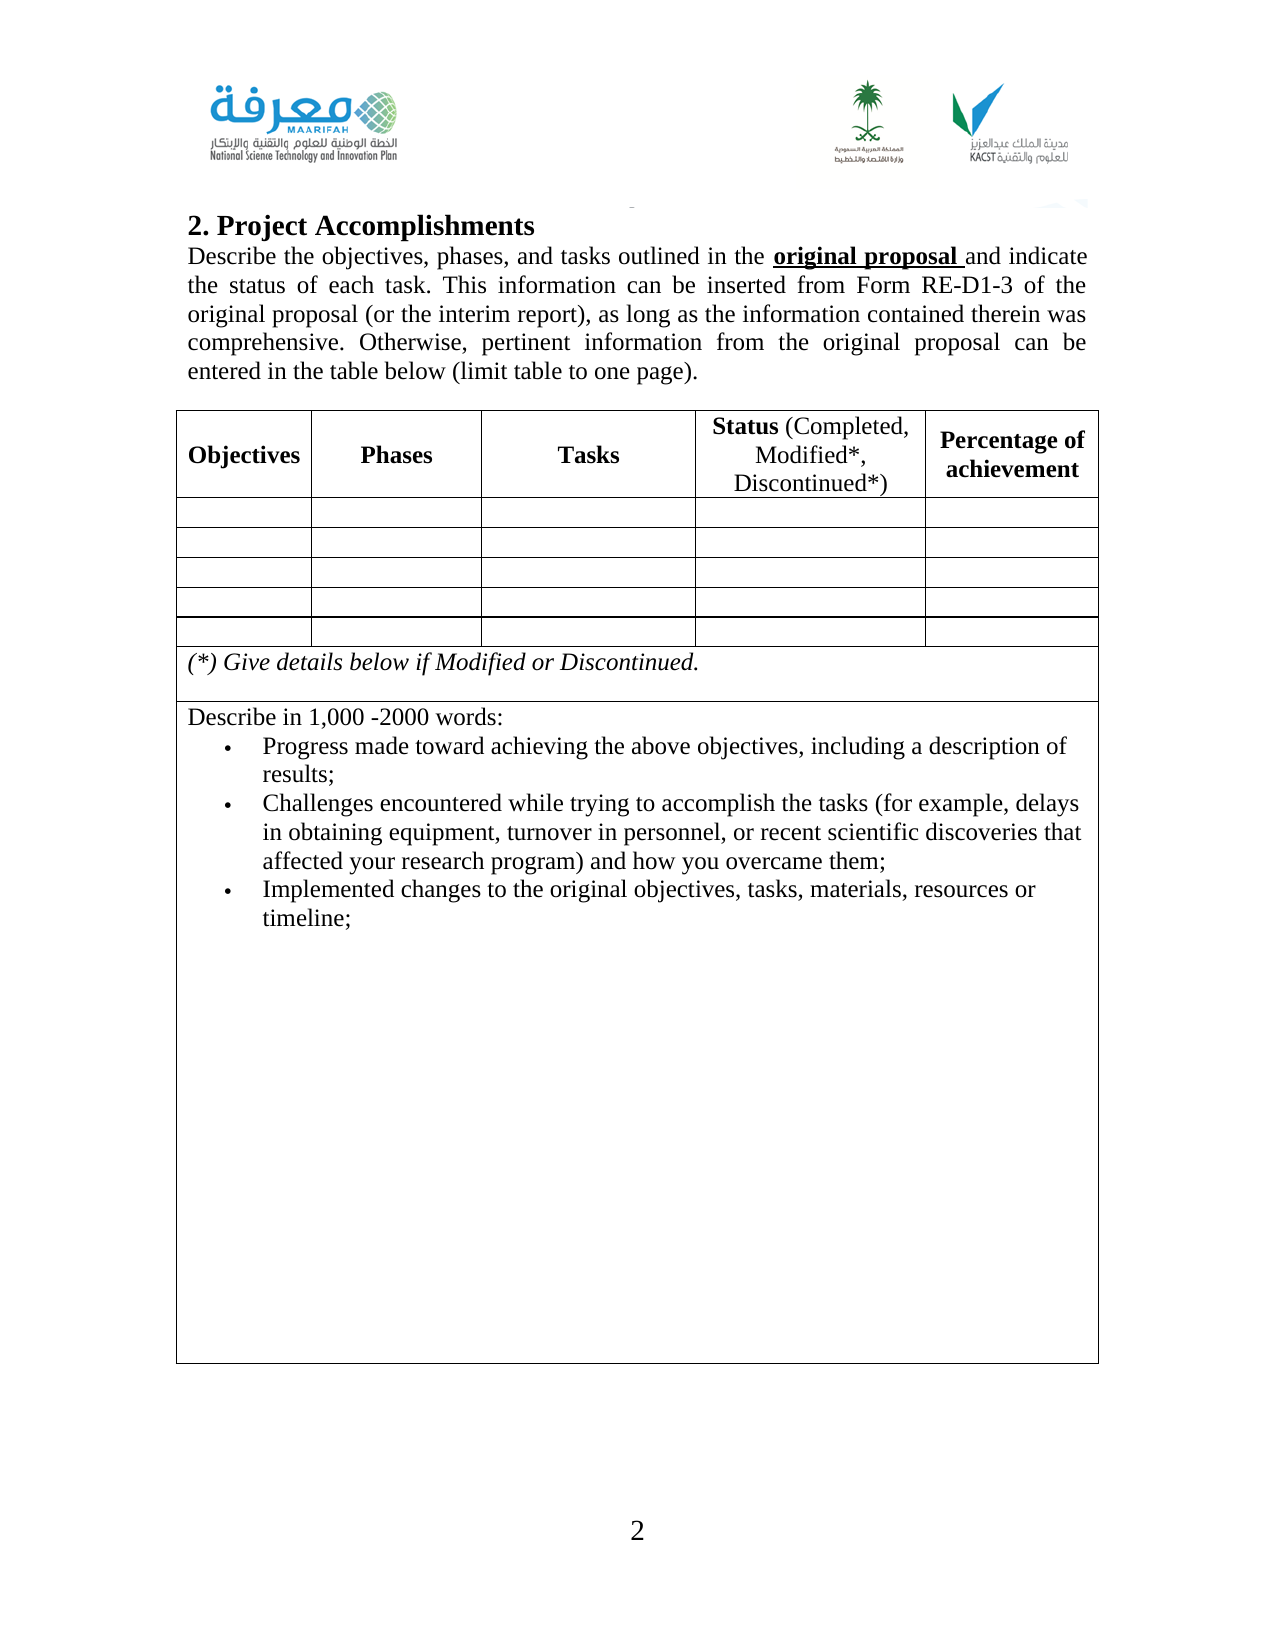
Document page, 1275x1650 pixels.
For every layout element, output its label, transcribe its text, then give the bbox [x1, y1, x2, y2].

table_cell [177, 558, 311, 587]
table_cell [312, 528, 481, 557]
table_cell [482, 528, 695, 557]
table_cell [926, 618, 1098, 646]
table_cell Describe in 1,000 -2000 words: Progress made toward achieving the above objectives, including a description of results; Challenges encountered while trying to accomplish the tasks (for example, delays in obtaining equipment, turnover in personnel, or recent scientific discoveries that affected your research program) and how you overcame them; Implemented changes to the original objectives, tasks, materials, resources or timeline; [177, 702, 1098, 1363]
table_cell [177, 498, 311, 527]
table_cell [312, 498, 481, 527]
table_cell (*) Give details below if Modified or Discontinued. [177, 647, 1098, 701]
text 2. Project Accomplishments [187, 208, 1087, 241]
table_cell [482, 558, 695, 587]
table_cell [926, 528, 1098, 557]
table_header Tasks [482, 411, 695, 497]
table_header Status (Completed, Modified*, Discontinued*) [696, 411, 925, 497]
table_cell [926, 558, 1098, 587]
table_header Percentage of achievement [926, 411, 1098, 497]
table_header Objectives [177, 411, 311, 497]
table_cell [312, 588, 481, 616]
table_cell [177, 588, 311, 616]
table_cell [926, 498, 1098, 527]
picture [187, 75, 1088, 208]
table_cell [696, 588, 925, 616]
table_cell [482, 498, 695, 527]
text Describe the objectives, phases, and tasks outlined in the original proposal and indicate the status of each task. This information can be inserted from Form RE-D1-3 of the original proposal (or the interim report), as long as the information contained therein was comprehensive. Otherwise, pertinent information from the original proposal can be entered in the table below (limit table to one page). [187, 241, 1087, 385]
table_cell [696, 528, 925, 557]
table_cell [926, 588, 1098, 616]
table_cell [482, 588, 695, 616]
table_cell [696, 498, 925, 527]
table_cell [696, 558, 925, 587]
table_cell [177, 618, 311, 646]
table_cell [696, 618, 925, 646]
table_cell [312, 618, 481, 646]
table_cell [312, 558, 481, 587]
table_header Phases [312, 411, 481, 497]
table_cell [482, 618, 695, 646]
table_cell [177, 528, 311, 557]
